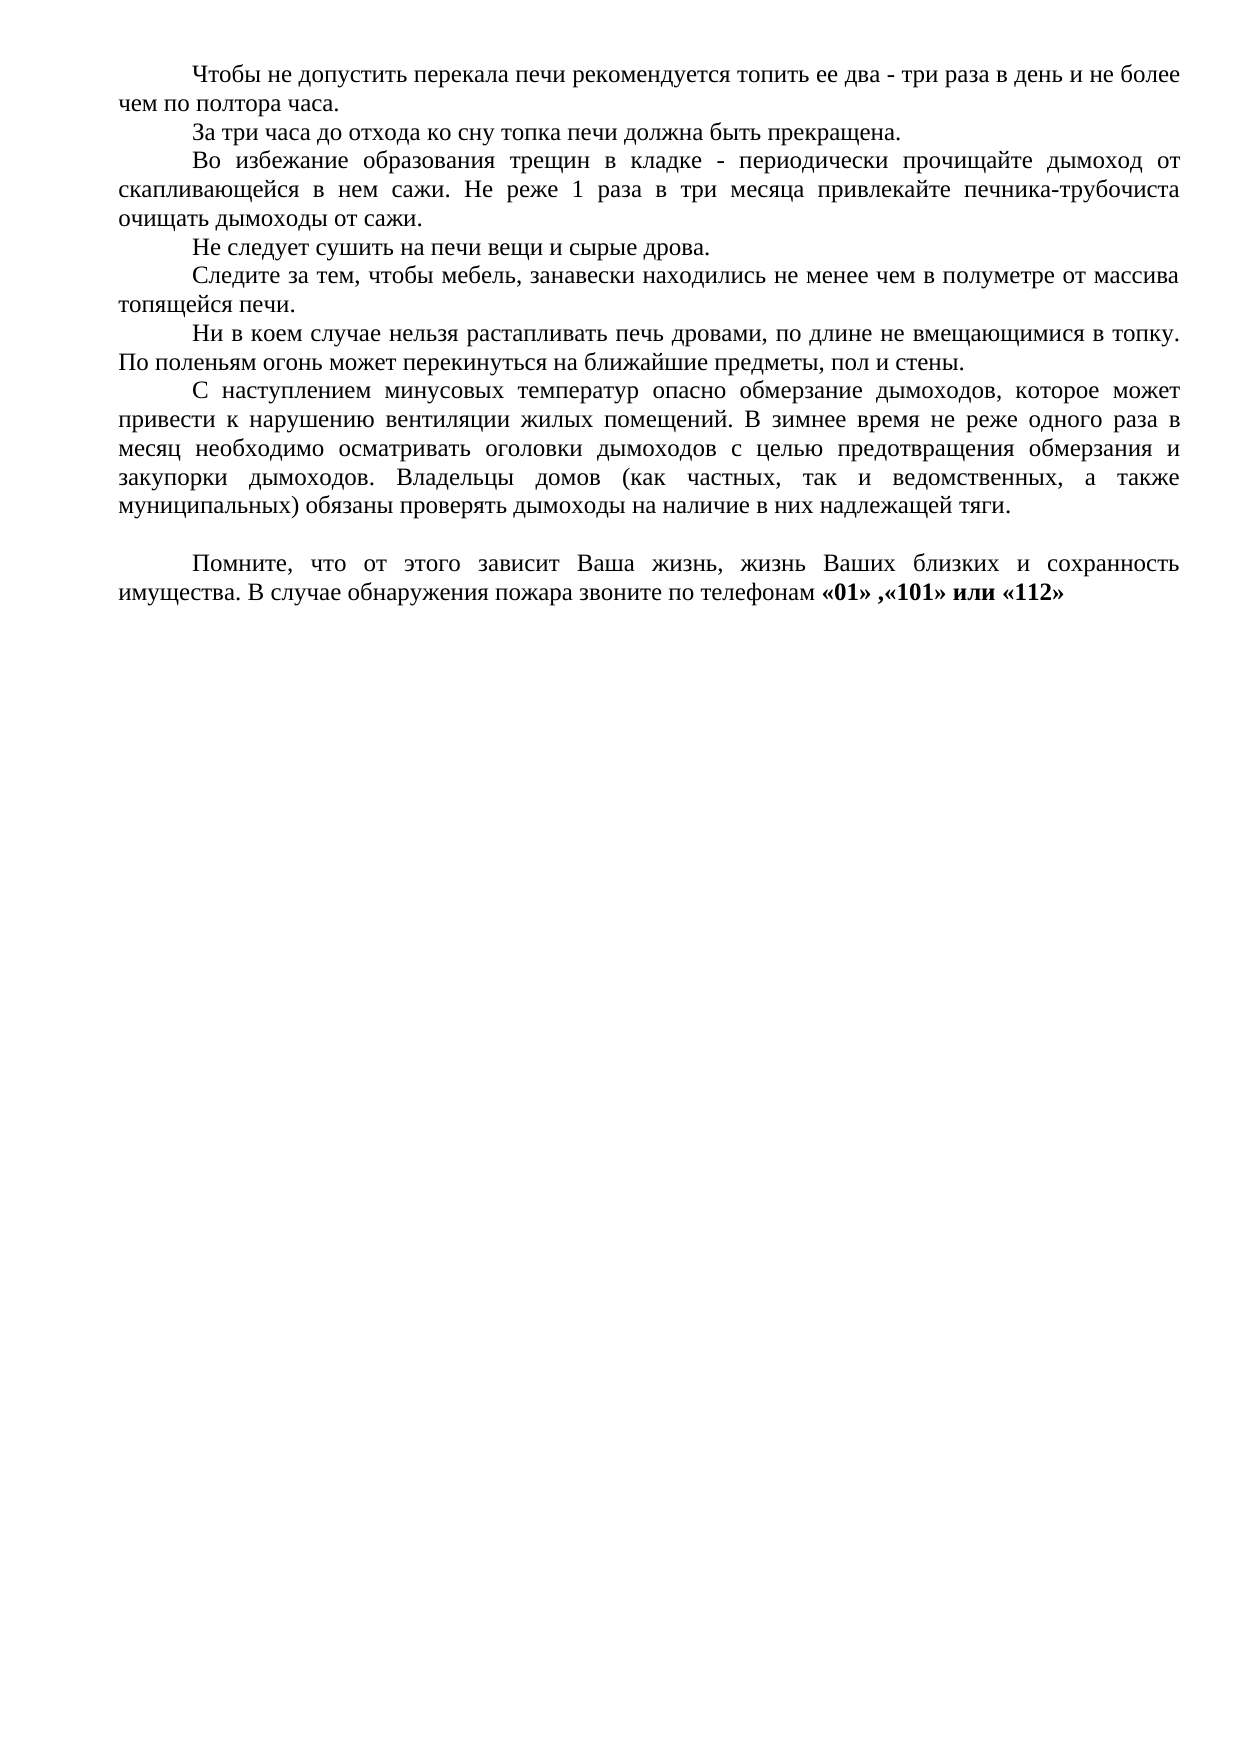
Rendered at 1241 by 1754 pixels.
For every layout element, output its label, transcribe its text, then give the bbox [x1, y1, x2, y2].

text За три часа до отхода ко сну топка печи должна быть прекращена. [118, 117, 1181, 145]
text Следите за тем, чтобы мебель, занавески находились не менее чем в полуметре от массива топящейся печи. [118, 260, 1181, 318]
text Не следует сушить на печи вещи и сырые дрова. [118, 232, 1181, 260]
text Помните, что от этого зависит Ваша жизнь, жизнь Ваших близких и сохранность имущества. В случае обнаружения пожара звоните по телефонам «01» ,«101» или «112» [118, 548, 1181, 605]
text Во избежание образования трещин в кладке - периодически прочищайте дымоход от скапливающейся в нем сажи. Не реже 1 раза в три месяца привлекайте печника-трубочиста очищать дымоходы от сажи. [118, 145, 1181, 232]
text Чтобы не допустить перекала печи рекомендуется топить ее два - три раза в день и не более чем по полтора часа. [118, 59, 1181, 117]
text С наступлением минусовых температур опасно обмерзание дымоходов, которое может привести к нарушению вентиляции жилых помещений. В зимнее время не реже одного раза в месяц необходимо осматривать оголовки дымоходов с целью предотвращения обмерзания и закупорки дымоходов. Владельцы домов (как частных, так и ведомственных, а также муниципальных) обязаны проверять дымоходы на наличие в них надлежащей тяги. [118, 375, 1181, 519]
text Ни в коем случае нельзя растапливать печь дровами, по длине не вмещающимися в топку. По поленьям огонь может перекинуться на ближайшие предметы, пол и стены. [118, 318, 1181, 375]
